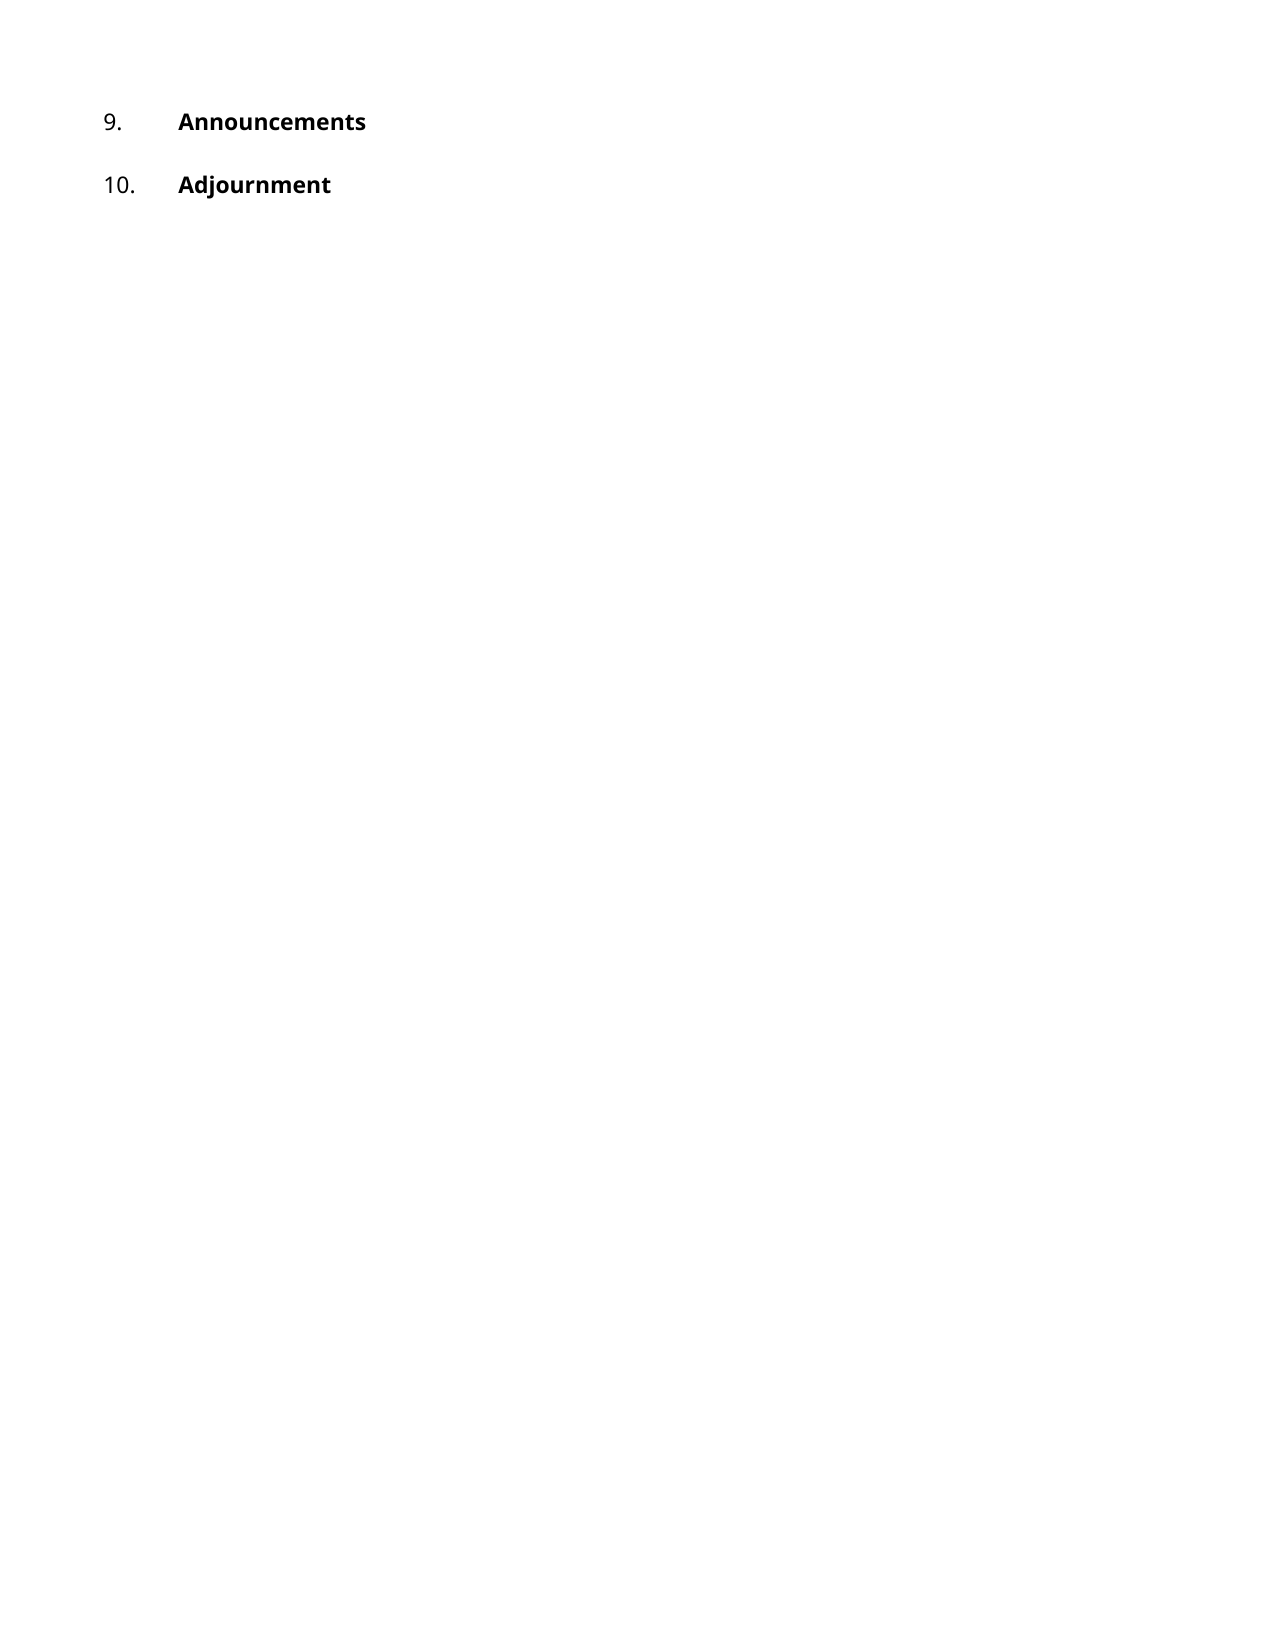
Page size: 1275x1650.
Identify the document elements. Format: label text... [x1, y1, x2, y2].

list Adjournment [103, 169, 1200, 200]
list Announcements [103, 106, 1200, 137]
